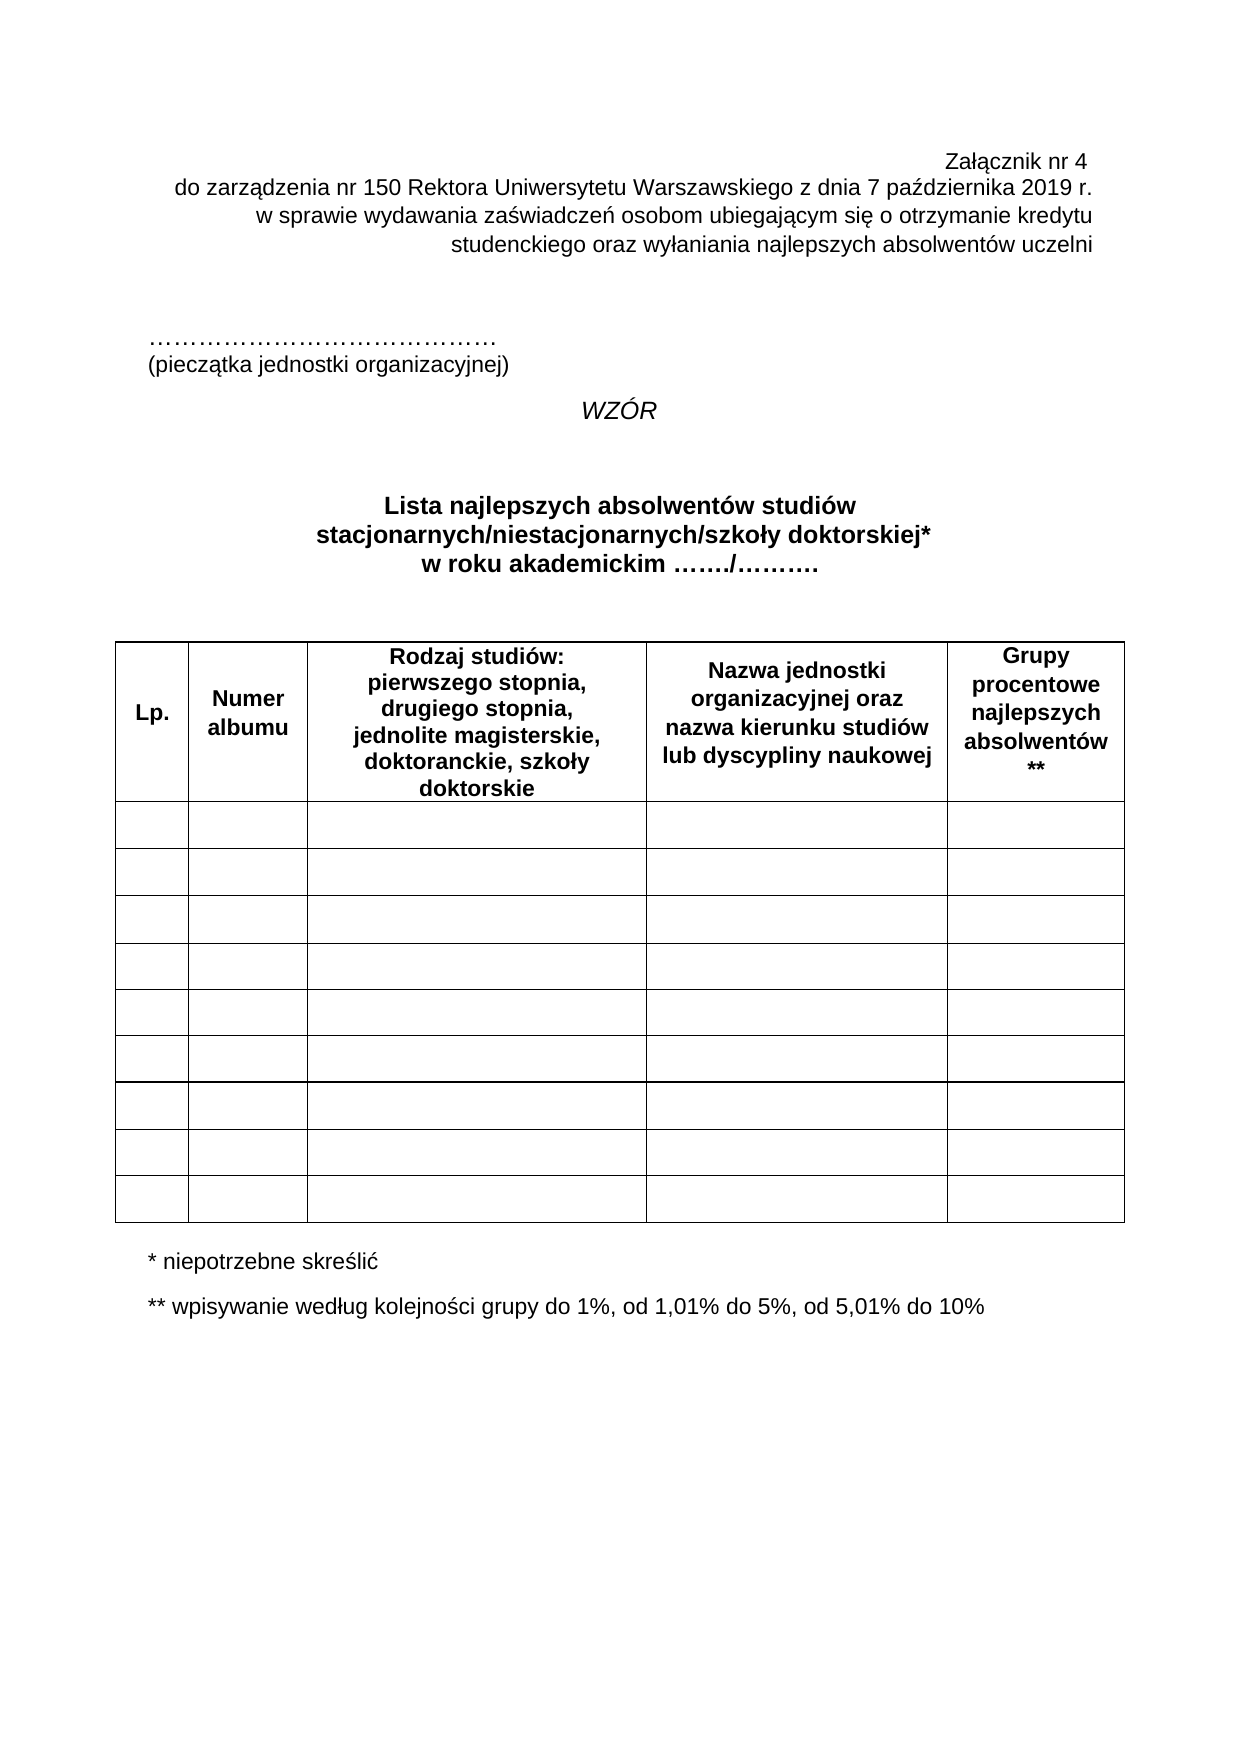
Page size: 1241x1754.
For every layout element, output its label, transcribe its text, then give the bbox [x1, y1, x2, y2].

table_cell [647, 1130, 947, 1175]
table_cell [948, 1130, 1124, 1175]
table_cell [647, 1176, 947, 1222]
table_cell [308, 896, 646, 943]
table_cell [647, 1083, 947, 1129]
table_cell [189, 1130, 307, 1175]
table_cell [308, 944, 646, 989]
text w roku akademickim ……./………. [148, 548, 1093, 577]
table_cell [116, 1176, 188, 1222]
table_cell [116, 802, 188, 847]
table_cell [189, 849, 307, 895]
table_cell [116, 990, 188, 1035]
table_cell [116, 849, 188, 895]
table_cell [948, 896, 1124, 943]
table_cell [647, 1036, 947, 1081]
text WZÓR [148, 396, 1093, 424]
table_cell [308, 1083, 646, 1129]
table_cell [308, 802, 646, 847]
table_cell [647, 990, 947, 1035]
text Lista najlepszych absolwentów studiów [148, 491, 1093, 520]
table_cell [189, 944, 307, 989]
table_cell [116, 896, 188, 943]
table_cell [308, 1176, 646, 1222]
table_header Grupy procentowe najlepszych absolwentów ** [948, 643, 1124, 801]
table_cell [948, 802, 1124, 847]
table_cell [948, 1083, 1124, 1129]
table_cell [948, 1176, 1124, 1222]
table_cell [308, 1036, 646, 1081]
table_cell [948, 849, 1124, 895]
table_header Rodzaj studiów: pierwszego stopnia, drugiego stopnia, jednolite magisterskie, doktoranckie, szkoły doktorskie [308, 643, 646, 801]
table_cell [308, 849, 646, 895]
table_header Nazwa jednostki organizacyjnej oraz nazwa kierunku studiów lub dyscypliny naukowej [647, 643, 947, 801]
table_cell [948, 990, 1124, 1035]
text stacjonarnych/niestacjonarnych/szkoły doktorskiej* [148, 520, 1093, 548]
table_cell [948, 1036, 1124, 1081]
table_cell [189, 1083, 307, 1129]
table_cell [189, 1036, 307, 1081]
table_cell [647, 896, 947, 943]
table_header Lp. [116, 643, 188, 801]
table_cell [189, 896, 307, 943]
table_cell [116, 1130, 188, 1175]
table_cell [189, 802, 307, 847]
text ** wpisywanie według kolejności grupy do 1%, od 1,01% do 5%, od 5,01% do 10% [148, 1293, 1093, 1319]
text do zarządzenia nr 150 Rektora Uniwersytetu Warszawskiego z dnia 7 października 2019 r. w sprawie wydawania zaświadczeń osobom ubiegającym się o otrzymanie kredytu studenckiego oraz wyłaniania najlepszych absolwentów uczelni [148, 174, 1093, 257]
table_cell [116, 1036, 188, 1081]
table_cell [647, 944, 947, 989]
table_cell [948, 944, 1124, 989]
table_cell [189, 1176, 307, 1222]
table_cell [116, 1083, 188, 1129]
table_cell [308, 990, 646, 1035]
table_cell [647, 802, 947, 847]
text Załącznik nr 4 [148, 148, 1087, 174]
table_cell [308, 1130, 646, 1175]
table_cell [647, 849, 947, 895]
table_cell [116, 944, 188, 989]
text (pieczątka jednostki organizacyjnej) [148, 351, 1093, 377]
table_header Numer albumu [189, 643, 307, 801]
text * niepotrzebne skreślić [148, 1248, 1093, 1274]
text …………………………………… [148, 322, 1087, 351]
table_cell [189, 990, 307, 1035]
